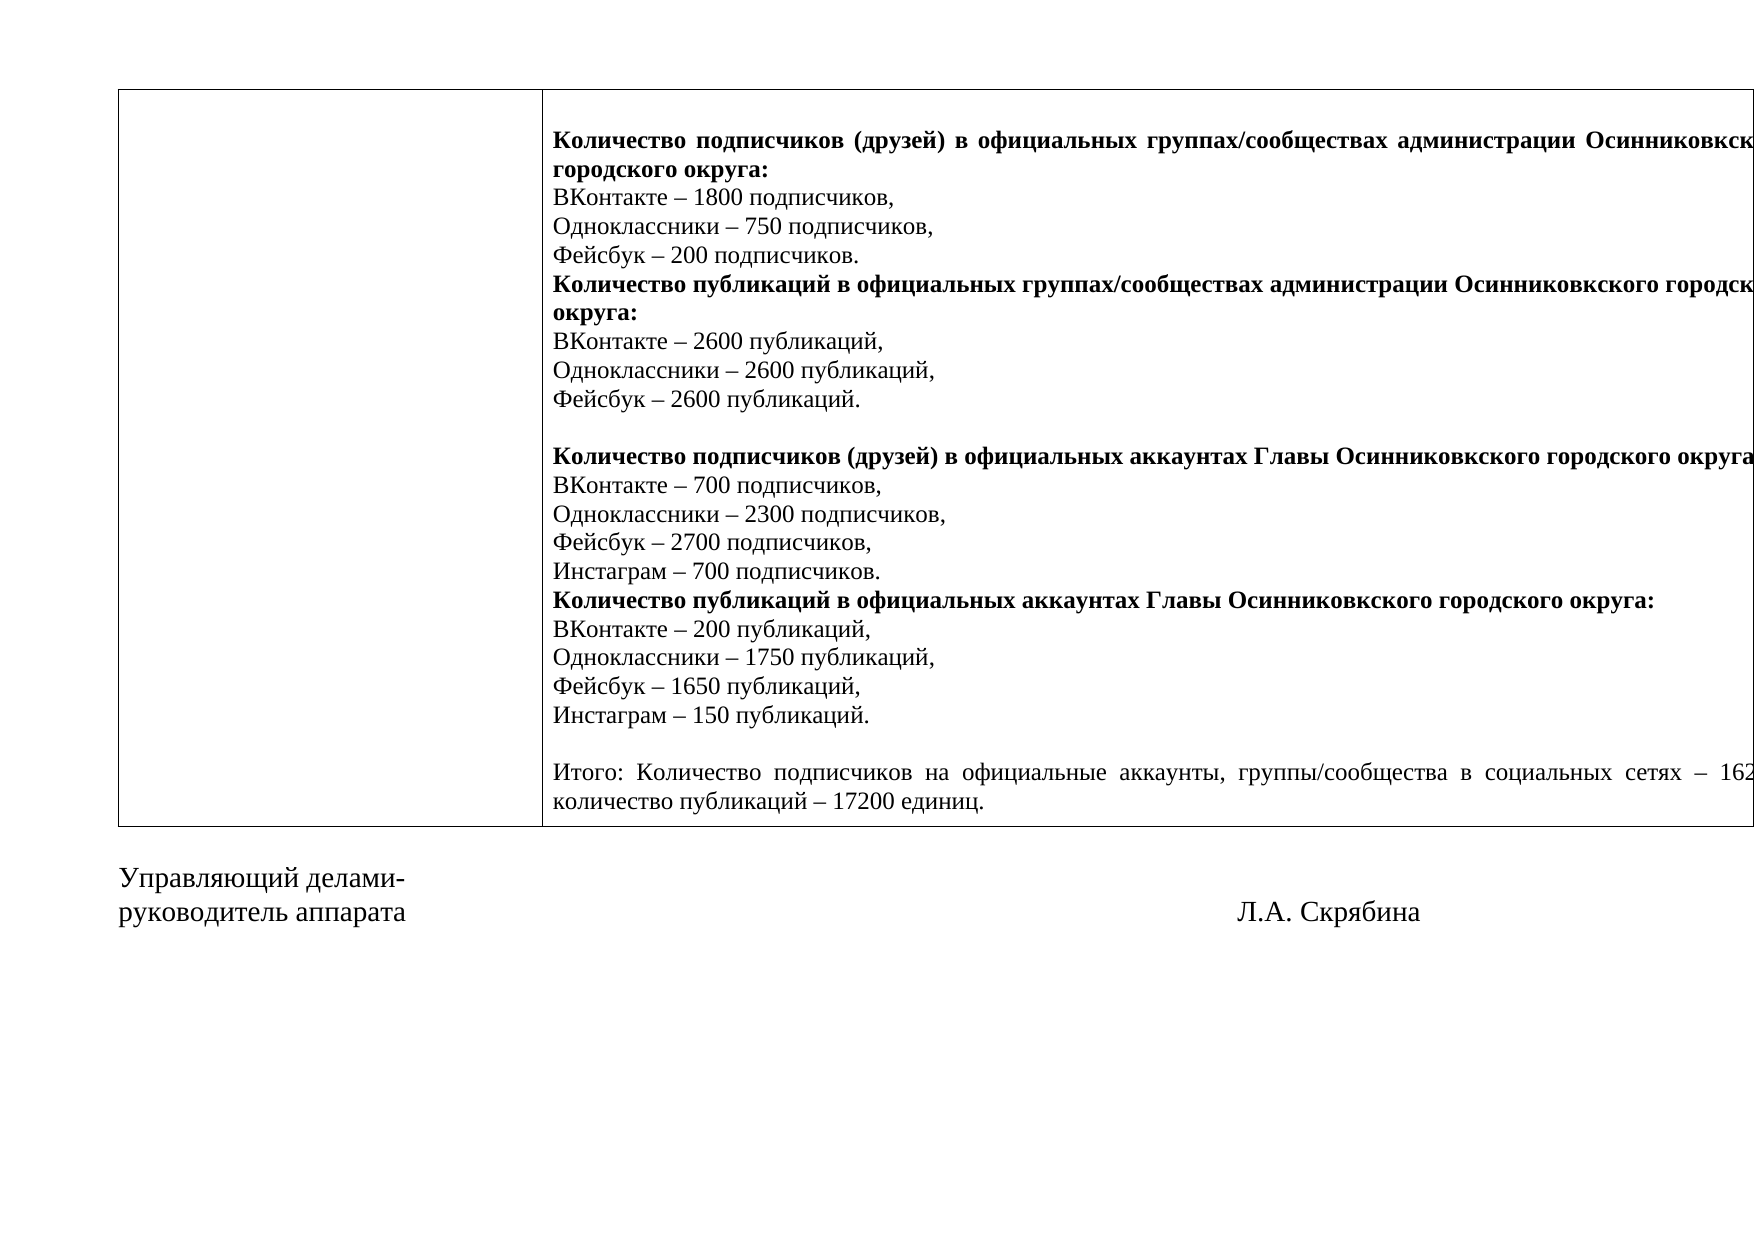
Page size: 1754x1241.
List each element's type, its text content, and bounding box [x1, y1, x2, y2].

text руководитель аппарата Л.А. Скрябина [118, 894, 1636, 927]
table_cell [543, 90, 1753, 826]
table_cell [119, 90, 542, 826]
text Управляющий делами- [118, 860, 1636, 894]
